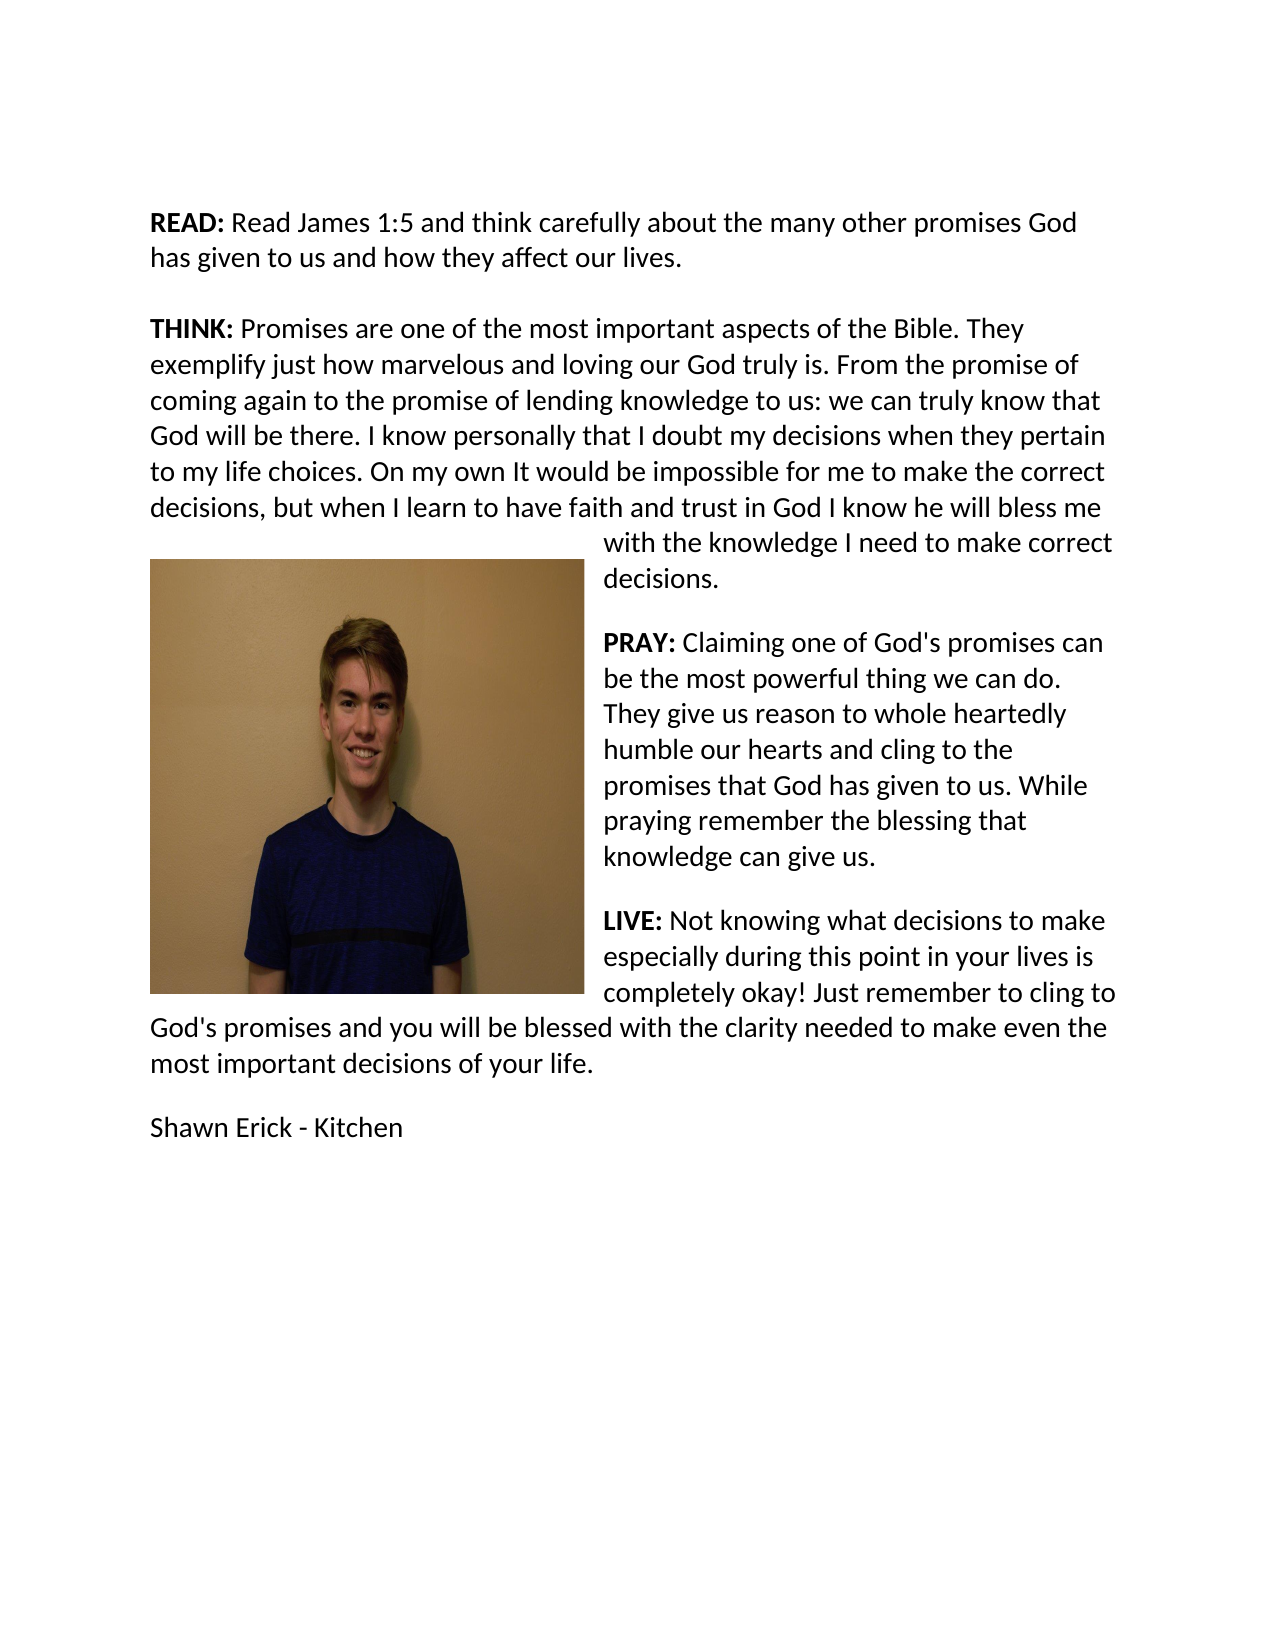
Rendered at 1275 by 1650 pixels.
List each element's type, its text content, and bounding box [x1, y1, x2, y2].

text Shawn Erick - Kitchen [150, 1109, 1125, 1145]
picture [150, 559, 585, 994]
text THINK: Promises are one of the most important aspects of the Bible. They exemplify just how marvelous and loving our God truly is. From the promise of coming again to the promise of lending knowledge to us: we can truly know that God will be there. I know personally that I doubt my decisions when they pertain to my life choices. On my own It would be impossible for me to make the correct decisions, but when I learn to have faith and trust in God I know he will bless me with the knowledge I need to make correct decisions. [150, 275, 1125, 596]
text LIVE: Not knowing what decisions to make especially during this point in your lives is completely okay! Just remember to cling to God's promises and you will be blessed with the clarity needed to make even the most important decisions of your life. [150, 902, 1125, 1081]
text PRAY: Claiming one of God's promises can be the most powerful thing we can do. They give us reason to whole heartedly humble our hearts and cling to the promises that God has given to us. While praying remember the blessing that knowledge can give us. [585, 624, 1125, 874]
text READ: Read James 1:5 and think carefully about the many other promises God has given to us and how they affect our lives. [689, 204, 1125, 275]
